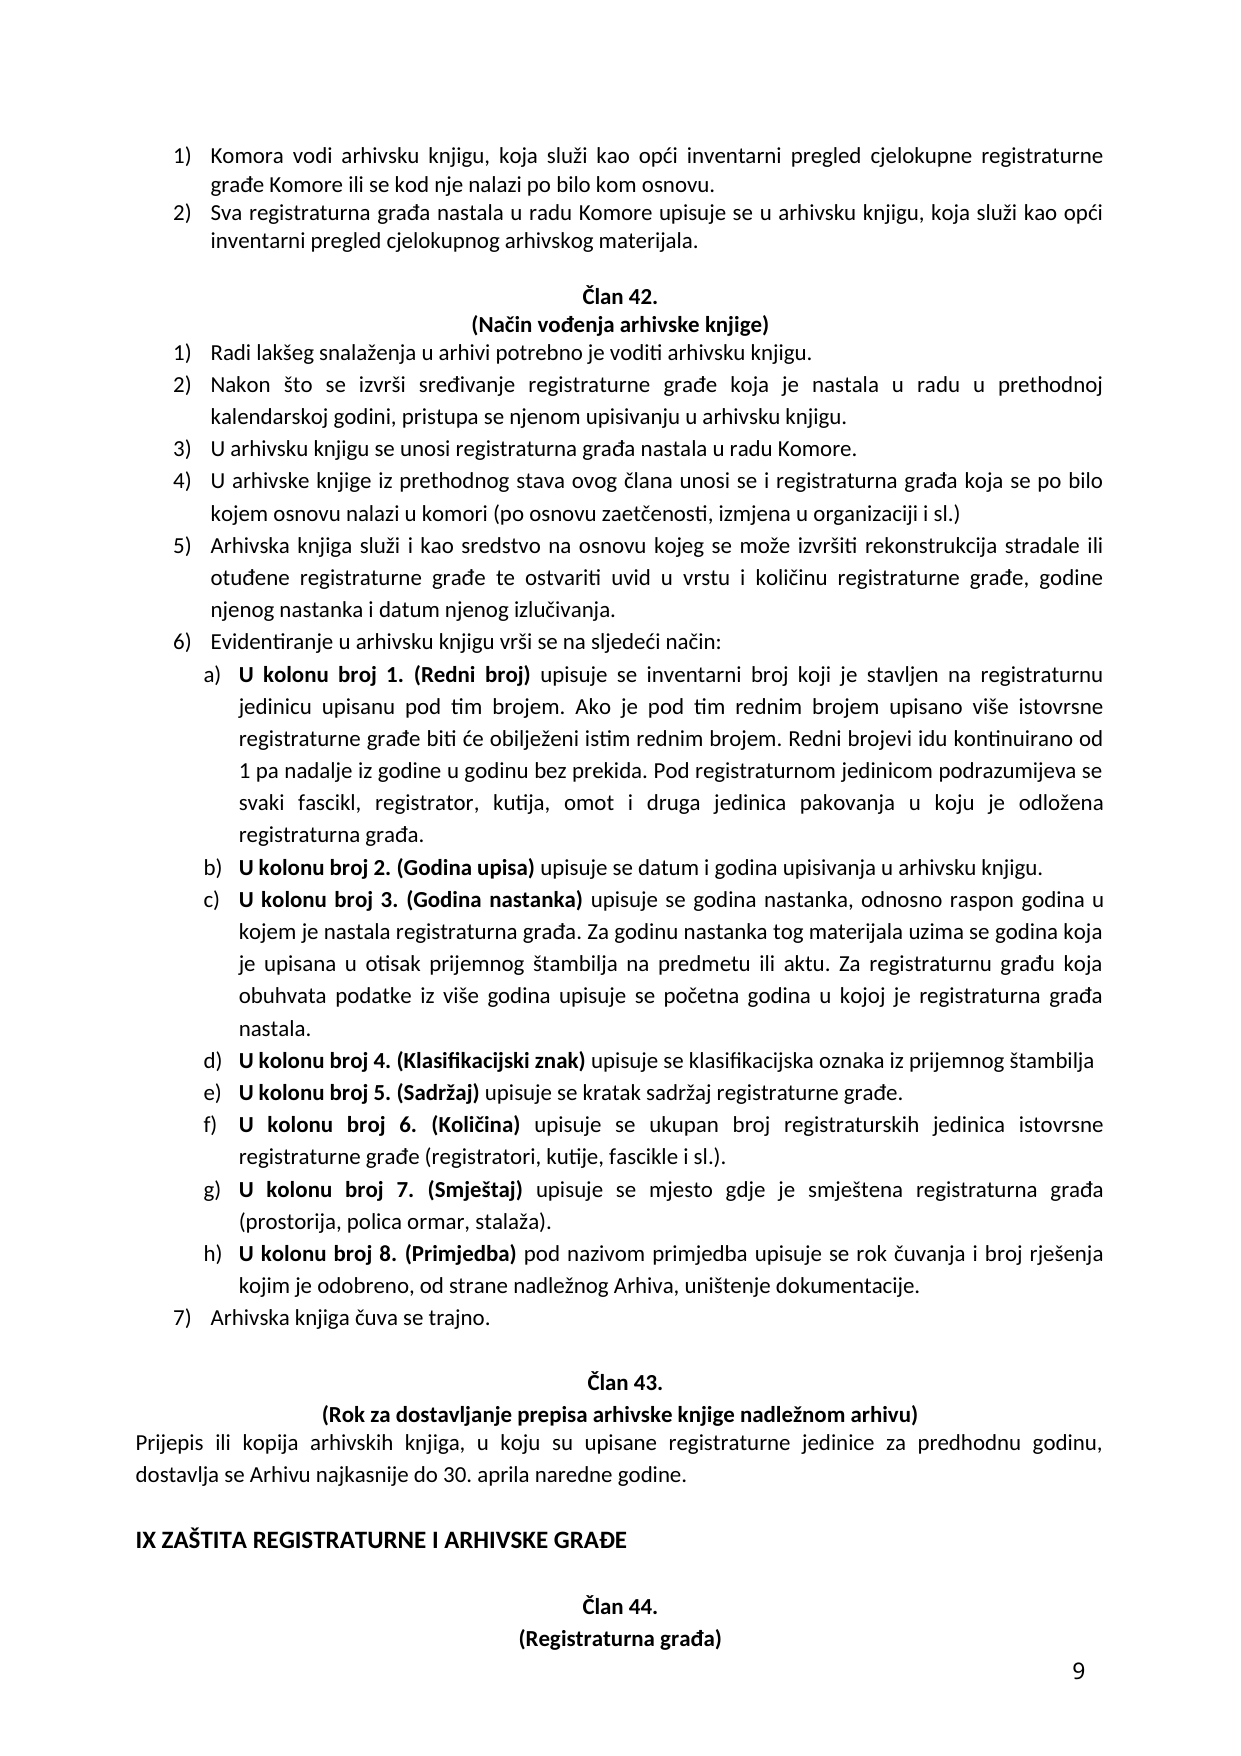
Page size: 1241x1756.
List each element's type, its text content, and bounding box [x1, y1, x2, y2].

list Komora vodi arhivsku knjigu, koja služi kao opći inventarni pregled cjelokupne registraturne građe Komore ili se kod nje nalazi po bilo kom osnovu. [173, 142, 1105, 198]
list Nakon što se izvrši sređivanje registraturne građe koja je nastala u radu u prethodnoj kalendarskoj godini, pristupa se njenom upisivanju u arhivsku knjigu. [173, 370, 1105, 430]
list U kolonu broj 4. (Klasifikacijski znak) upisuje se klasifikacijska oznaka iz prijemnog štambilja [203, 1046, 1105, 1074]
text IX ZAŠTITA REGISTRATURNE I ARHIVSKE GRAĐE [135, 1524, 1105, 1555]
list U kolonu broj 3. (Godina nastanka) upisuje se godina nastanka, odnosno raspon godina u kojem je nastala registraturna građa. Za godinu nastanka tog materijala uzima se godina koja je upisana u otisak prijemnog štambilja na predmetu ili aktu. Za registraturnu građu koja obuhvata podatke iz više godina upisuje se početna godina u kojoj je registraturna građa nastala. [203, 885, 1105, 1042]
list Sva registraturna građa nastala u radu Komore upisuje se u arhivsku knjigu, koja služi kao opći inventarni pregled cjelokupnog arhivskog materijala. [173, 198, 1105, 254]
list Evidentiranje u arhivsku knjigu vrši se na sljedeći način: [173, 627, 1105, 656]
list U kolonu broj 2. (Godina upisa) upisuje se datum i godina upisivanja u arhivsku knjigu. [203, 853, 1105, 881]
list Arhivska knjiga služi i kao sredstvo na osnovu kojeg se može izvršiti rekonstrukcija stradale ili otuđene registraturne građe te ostvariti uvid u vrstu i količinu registraturne građe, godine njenog nastanka i datum njenog izlučivanja. [173, 531, 1105, 623]
list U arhivsku knjigu se unosi registraturna građa nastala u radu Komore. [173, 434, 1105, 462]
list U kolonu broj 1. (Redni broj) upisuje se inventarni broj koji je stavljen na registraturnu jedinicu upisanu pod tim brojem. Ako je pod tim rednim brojem upisano više istovrsne registraturne građe biti će obilježeni istim rednim brojem. Redni brojevi idu kontinuirano od 1 pa nadalje iz godine u godinu bez prekida. Pod registraturnom jedinicom podrazumijeva se svaki fascikl, registrator, kutija, omot i druga jedinica pakovanja u koju je odložena registraturna građa. [203, 660, 1105, 849]
list U kolonu broj 7. (Smještaj) upisuje se mjesto gdje je smještena registraturna građa (prostorija, polica ormar, stalaža). [203, 1175, 1105, 1235]
list U kolonu broj 8. (Primjedba) pod nazivom primjedba upisuje se rok čuvanja i broj rješenja kojim je odobreno, od strane nadležnog Arhiva, uništenje dokumentacije. [203, 1239, 1105, 1299]
list Radi lakšeg snalaženja u arhivi potrebno je voditi arhivsku knjigu. [173, 338, 1105, 366]
text (Način vođenja arhivske knjige) [135, 310, 1105, 338]
text Član 44. [135, 1592, 1105, 1620]
text (Rok za dostavljanje prepisa arhivske knjige nadležnom arhivu) [135, 1400, 1105, 1428]
list U arhivske knjige iz prethodnog stava ovog člana unosi se i registraturna građa koja se po bilo kojem osnovu nalazi u komori (po osnovu zaetčenosti, izmjena u organizaciji i sl.) [173, 467, 1105, 527]
list U kolonu broj 5. (Sadržaj) upisuje se kratak sadržaj registraturne građe. [203, 1078, 1105, 1106]
text Prijepis ili kopija arhivskih knjiga, u koju su upisane registraturne jedinice za predhodnu godinu, dostavlja se Arhivu najkasnije do 30. aprila naredne godine. [135, 1428, 1105, 1488]
text Član 43. [135, 1368, 1105, 1396]
text Član 42. [135, 254, 1105, 310]
list Arhivska knjiga čuva se trajno. [173, 1303, 1105, 1331]
list U kolonu broj 6. (Količina) upisuje se ukupan broj registraturskih jedinica istovrsne registraturne građe (registratori, kutije, fascikle i sl.). [203, 1110, 1105, 1171]
text (Registraturna građa) [135, 1624, 1105, 1652]
